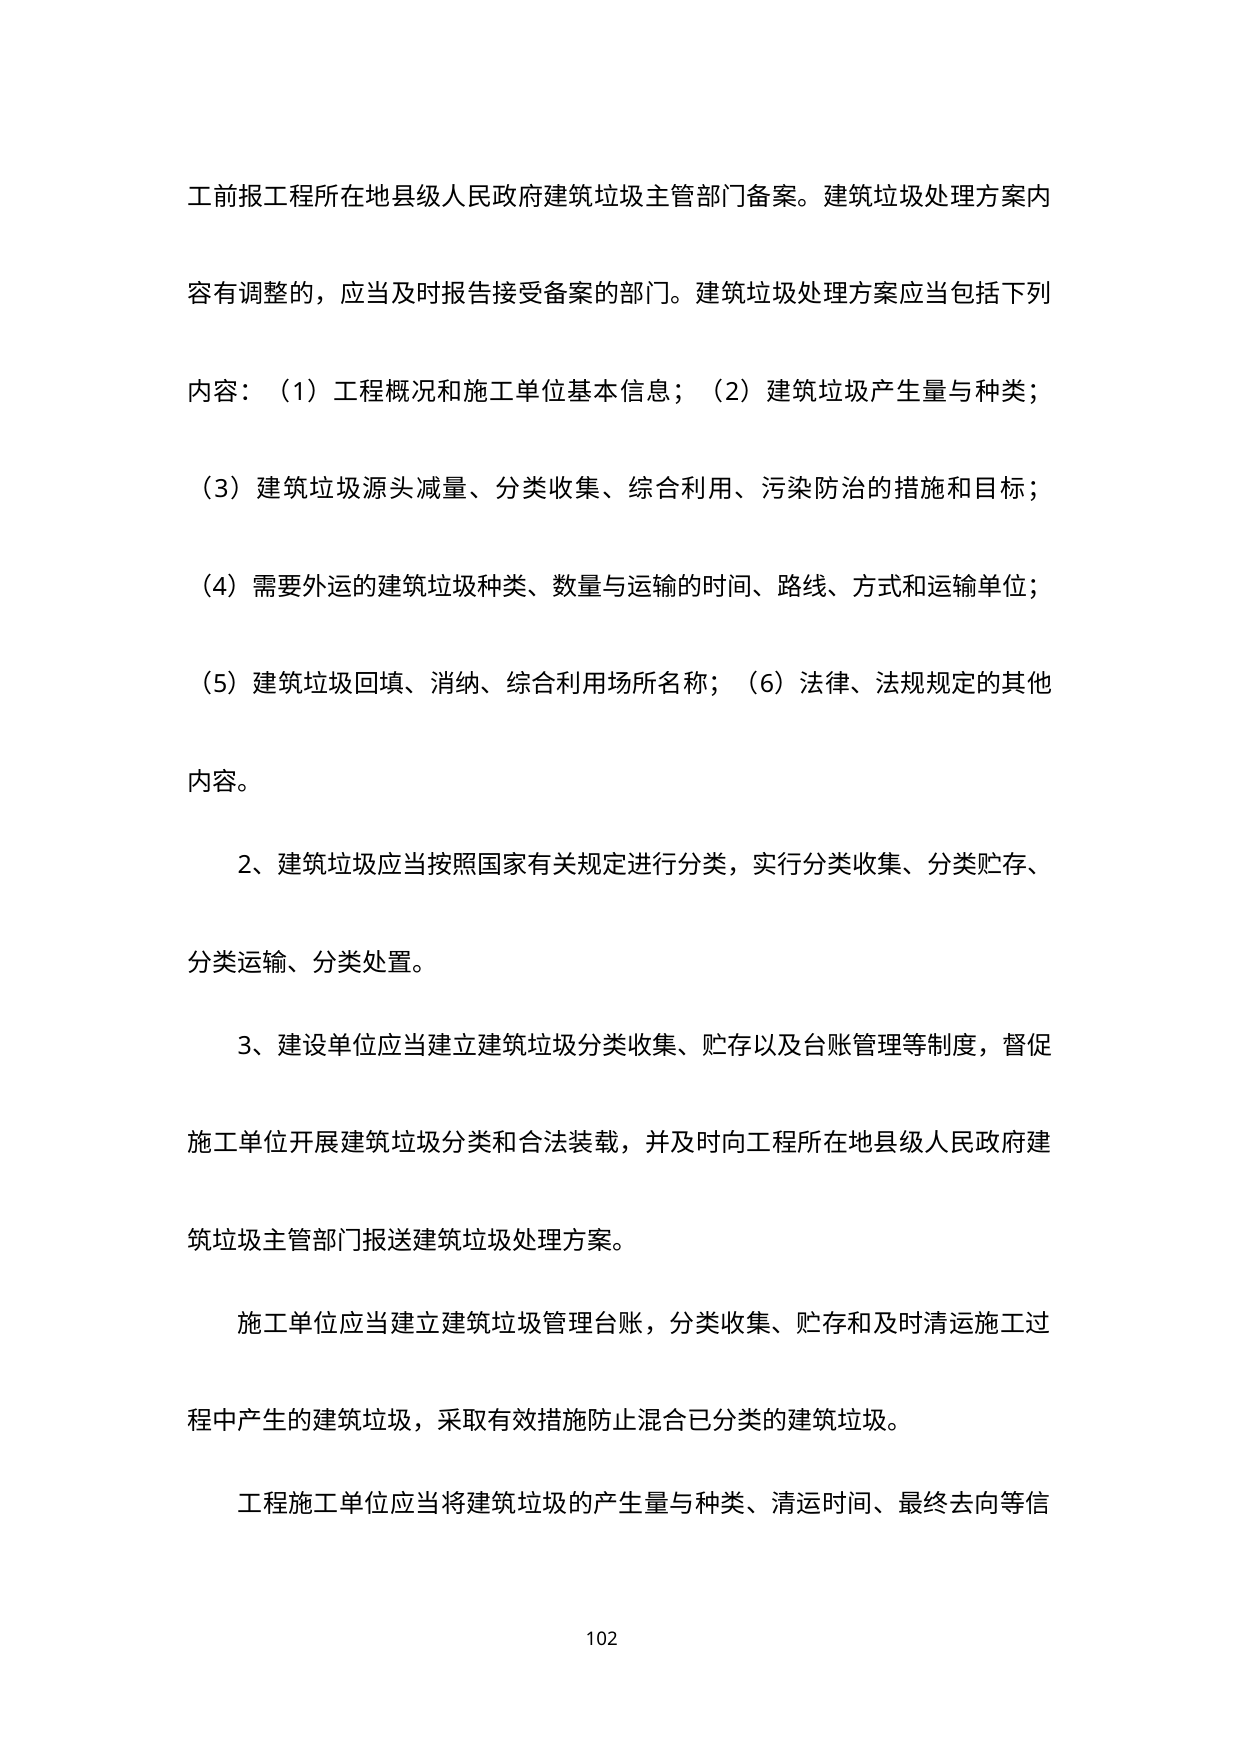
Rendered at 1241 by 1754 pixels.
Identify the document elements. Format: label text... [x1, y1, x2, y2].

text 3、建设单位应当建立建筑垃圾分类收集、贮存以及台账管理等制度，督促施工单位开展建筑垃圾分类和合法装载，并及时向工程所在地县级人民政府建筑垃圾主管部门报送建筑垃圾处理方案。 [187, 1011, 1053, 1271]
text 施工单位应当建立建筑垃圾管理台账，分类收集、贮存和及时清运施工过程中产生的建筑垃圾，采取有效措施防止混合已分类的建筑垃圾。 [187, 1289, 1053, 1451]
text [187, 1469, 1053, 1534]
text 2、建筑垃圾应当按照国家有关规定进行分类，实行分类收集、分类贮存、分类运输、分类处置。 [187, 830, 1053, 993]
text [187, 162, 1053, 812]
